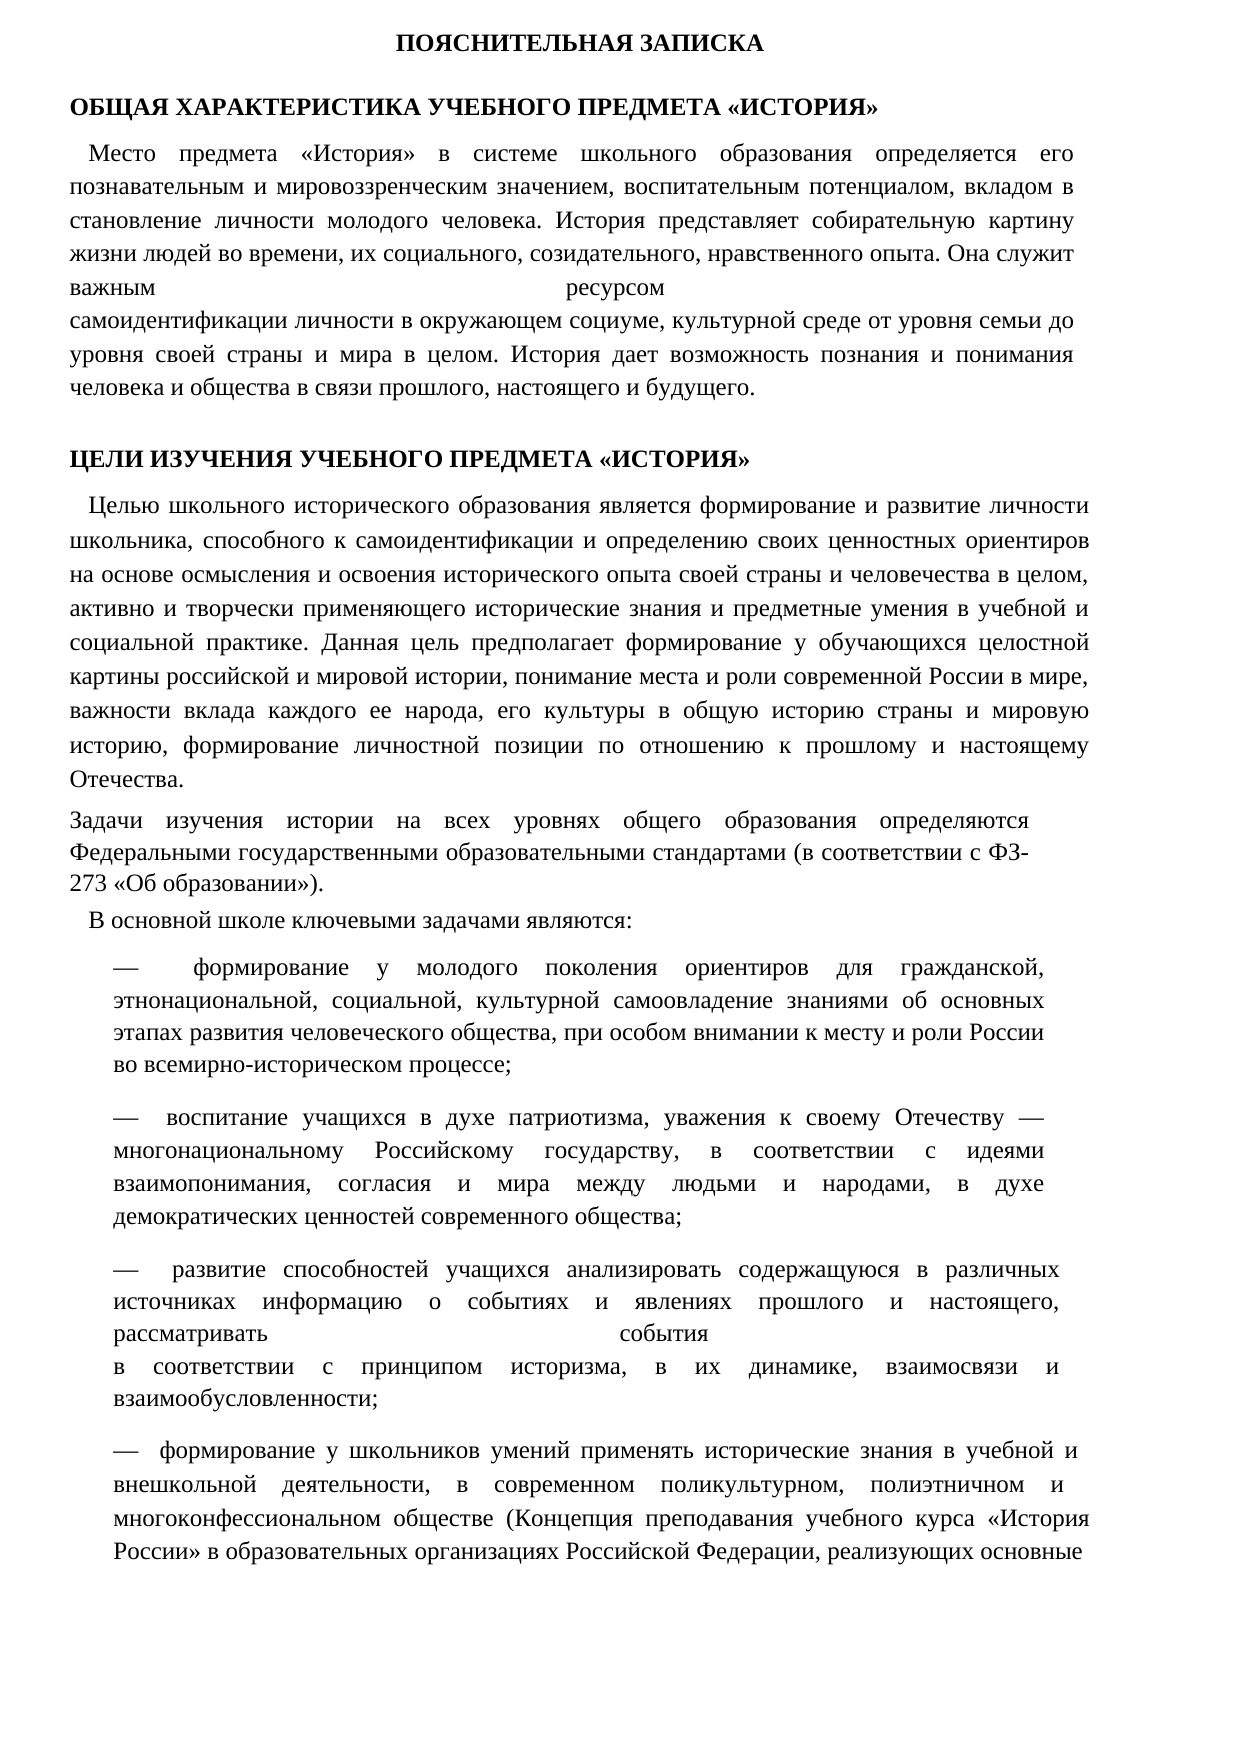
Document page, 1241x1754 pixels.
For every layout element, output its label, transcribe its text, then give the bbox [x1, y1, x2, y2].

text ЦЕЛИ ИЗУЧЕНИЯ УЧЕБНОГО ПРЕДМЕТА «ИСТОРИЯ» [69, 446, 1090, 473]
text Задачи изучения истории на всех уровнях общего образования определяются Федеральными государственными образовательными стандартами (в соответствии с ФЗ-273 «Об образовании»). [69, 805, 1030, 897]
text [113, 1436, 1090, 1565]
text — формирование у молодого поколения ориентиров для гражданской, этнонациональной, социальной, культурной самоовладение знаниями об основных этапах развития человеческого общества, при особом внимании к месту и роли России во всемирно-историческом процессе; [113, 952, 1045, 1078]
text В основной школе ключевыми задачами являются: [88, 906, 1090, 934]
text — воспитание учащихся в духе патриотизма, уважения к своему Отечеству — многонациональному Российскому государству, в соответствии с идеями взаимопонимания, согласия и мира между людьми и народами, в духе демократических ценностей современного общества; [113, 1102, 1045, 1229]
text ОБЩАЯ ХАРАКТЕРИСТИКА УЧЕБНОГО ПРЕДМЕТА «ИСТОРИЯ» [69, 93, 1090, 120]
text — развитие способностей учащихся анализировать содержащуюся в различных источниках информацию о событиях и явлениях прошлого и настоящего, рассматривать события в соответствии с принципом историзма, в их динамике, взаимосвязи и взаимообусловленности; [113, 1254, 1060, 1412]
text ПОЯСНИТЕЛЬНАЯ ЗАПИСКА [69, 30, 1090, 57]
text Целью школьного исторического образования является формирование и развитие личности школьника, способного к самоидентификации и определению своих ценностных ориентиров на основе осмысления и освоения исторического опыта своей страны и человечества в целом, активно и творчески применяющего исторические знания и предметные умения в учебной и социальной практике. Данная цель предполагает формирование у обучающихся целостной картины российской и мировой истории, понимание места и роли современной России в мире, важности вклада каждого ее народа, его культуры в общую историю страны и мировую историю, формирование личностной позиции по отношению к прошлому и настоящему Отечества. [69, 491, 1090, 793]
text Место предмета «История» в системе школьного образования определяется его познавательным и мировоззренческим значением, воспитательным потенциалом, вкладом в становление личности молодого человека. История представляет собирательную картину жизни людей во времени, их социального, созидательного, нравственного опыта. Она служит важным ресурсом самоидентификации личности в окружающем социуме, культурной среде от уровня семьи до уровня своей страны и мира в целом. История дает возможность познания и понимания человека и общества в связи прошлого, настоящего и будущего. [69, 138, 1075, 401]
